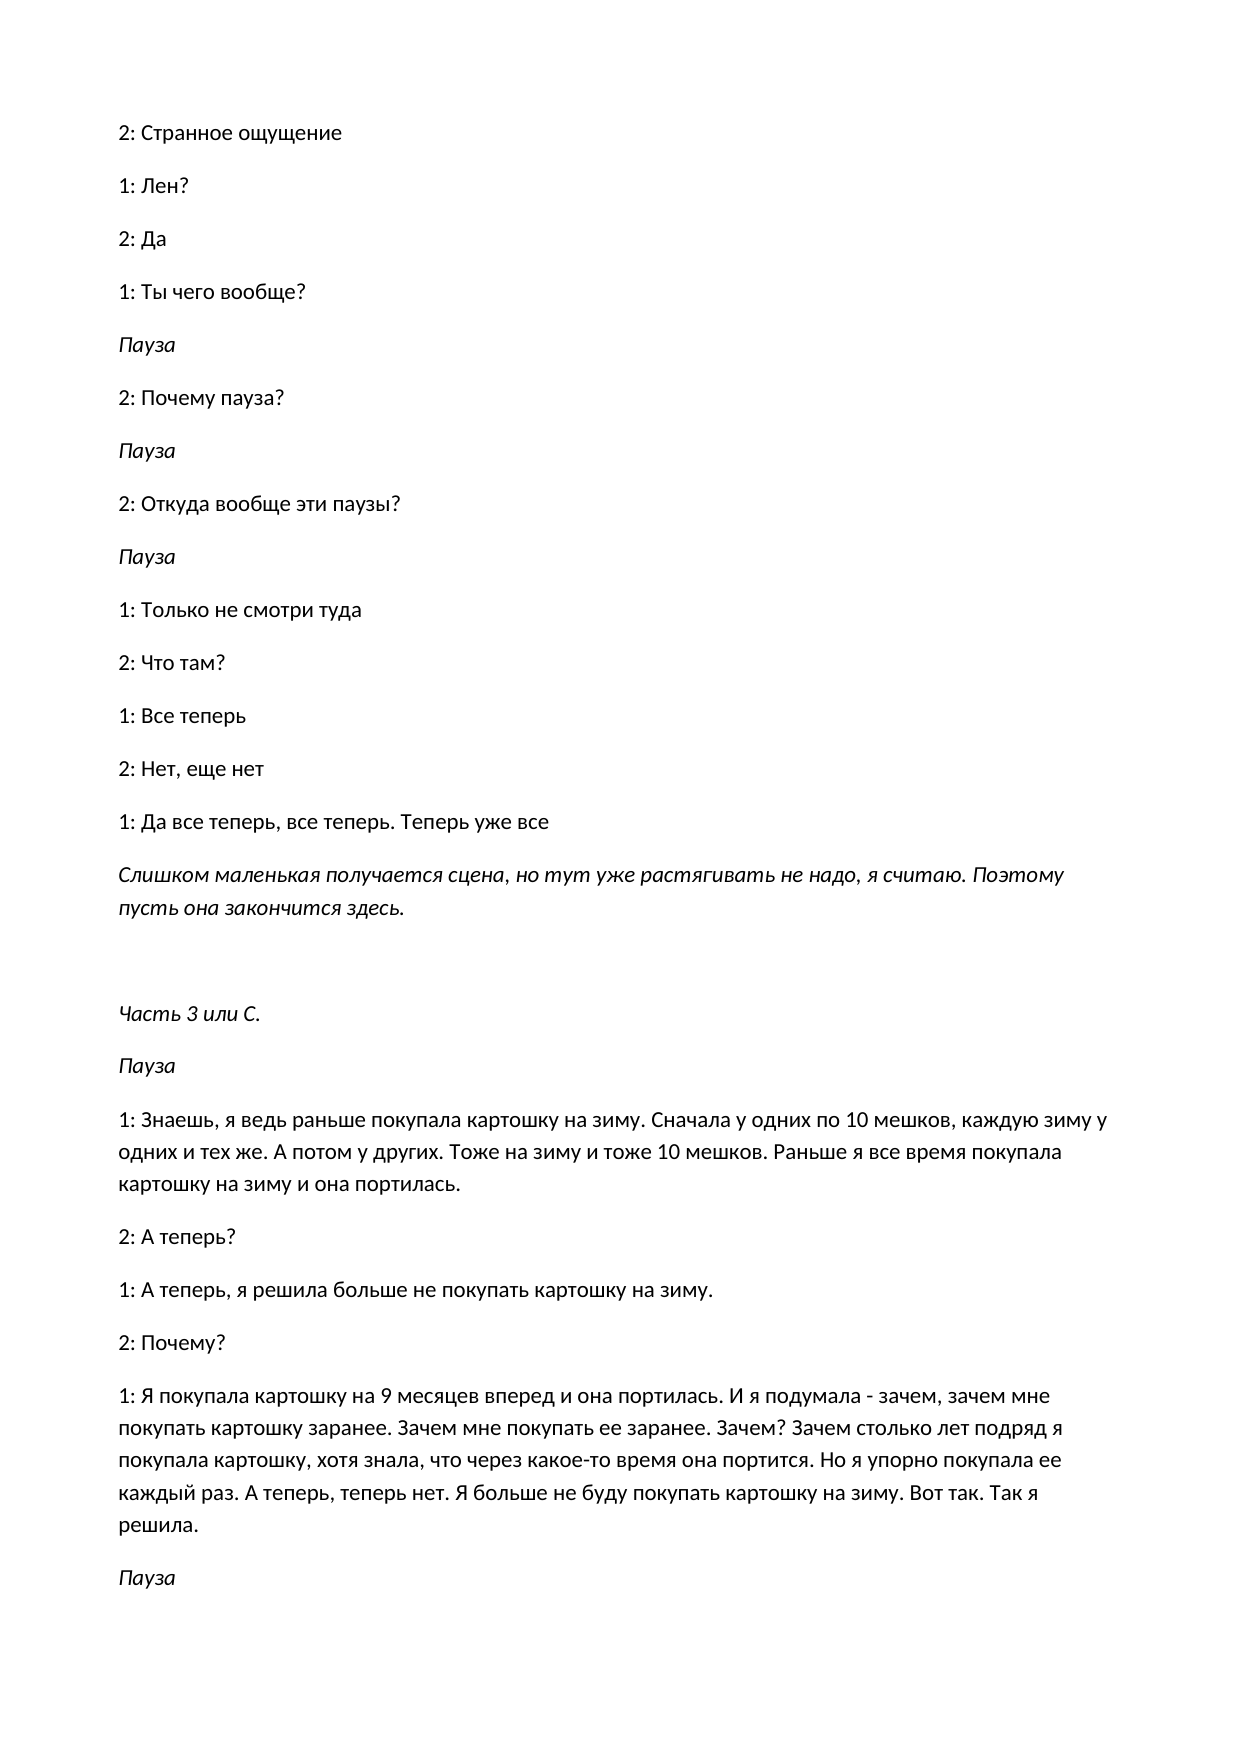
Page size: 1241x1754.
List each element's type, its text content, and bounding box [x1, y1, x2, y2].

text 2: Странное ощущение [118, 118, 1122, 146]
text Слишком маленькая получается сцена, но тут уже растягивать не надо, я считаю. Поэтому пусть она закончится здесь. [118, 860, 1122, 921]
text Пауза [118, 330, 1122, 358]
text 1: Я покупала картошку на 9 месяцев вперед и она портилась. И я подумала - зачем, зачем мне покупать картошку заранее. Зачем мне покупать ее заранее. Зачем? Зачем столько лет подряд я покупала картошку, хотя знала, что через какое-то время она портится. Но я упорно покупала ее каждый раз. А теперь, теперь нет. Я больше не буду покупать картошку на зиму. Вот так. Так я решила. [118, 1381, 1122, 1538]
text 1: Все теперь [118, 701, 1122, 729]
text 1: А теперь, я решила больше не покупать картошку на зиму. [118, 1275, 1122, 1303]
text Пауза [118, 542, 1122, 570]
text 2: Что там? [118, 648, 1122, 676]
text 2: Почему пауза? [118, 383, 1122, 411]
text 1: Лен? [118, 171, 1122, 199]
text 2: Почему? [118, 1328, 1122, 1356]
text 2: Да [118, 224, 1122, 252]
text 1: Только не смотри туда [118, 595, 1122, 623]
text 1: Знаешь, я ведь раньше покупала картошку на зиму. Сначала у одних по 10 мешков, каждую зиму у одних и тех же. А потом у других. Тоже на зиму и тоже 10 мешков. Раньше я все время покупала картошку на зиму и она портилась. [118, 1105, 1122, 1197]
text Пауза [118, 1052, 1122, 1080]
text 2: Откуда вообще эти паузы? [118, 489, 1122, 517]
text 2: Нет, еще нет [118, 754, 1122, 782]
text Часть 3 или С. [118, 999, 1122, 1027]
text Пауза [118, 436, 1122, 464]
text Пауза [118, 1563, 1122, 1591]
text 1: Да все теперь, все теперь. Теперь уже все [118, 807, 1122, 835]
text 1: Ты чего вообще? [118, 277, 1122, 305]
text 2: А теперь? [118, 1222, 1122, 1250]
